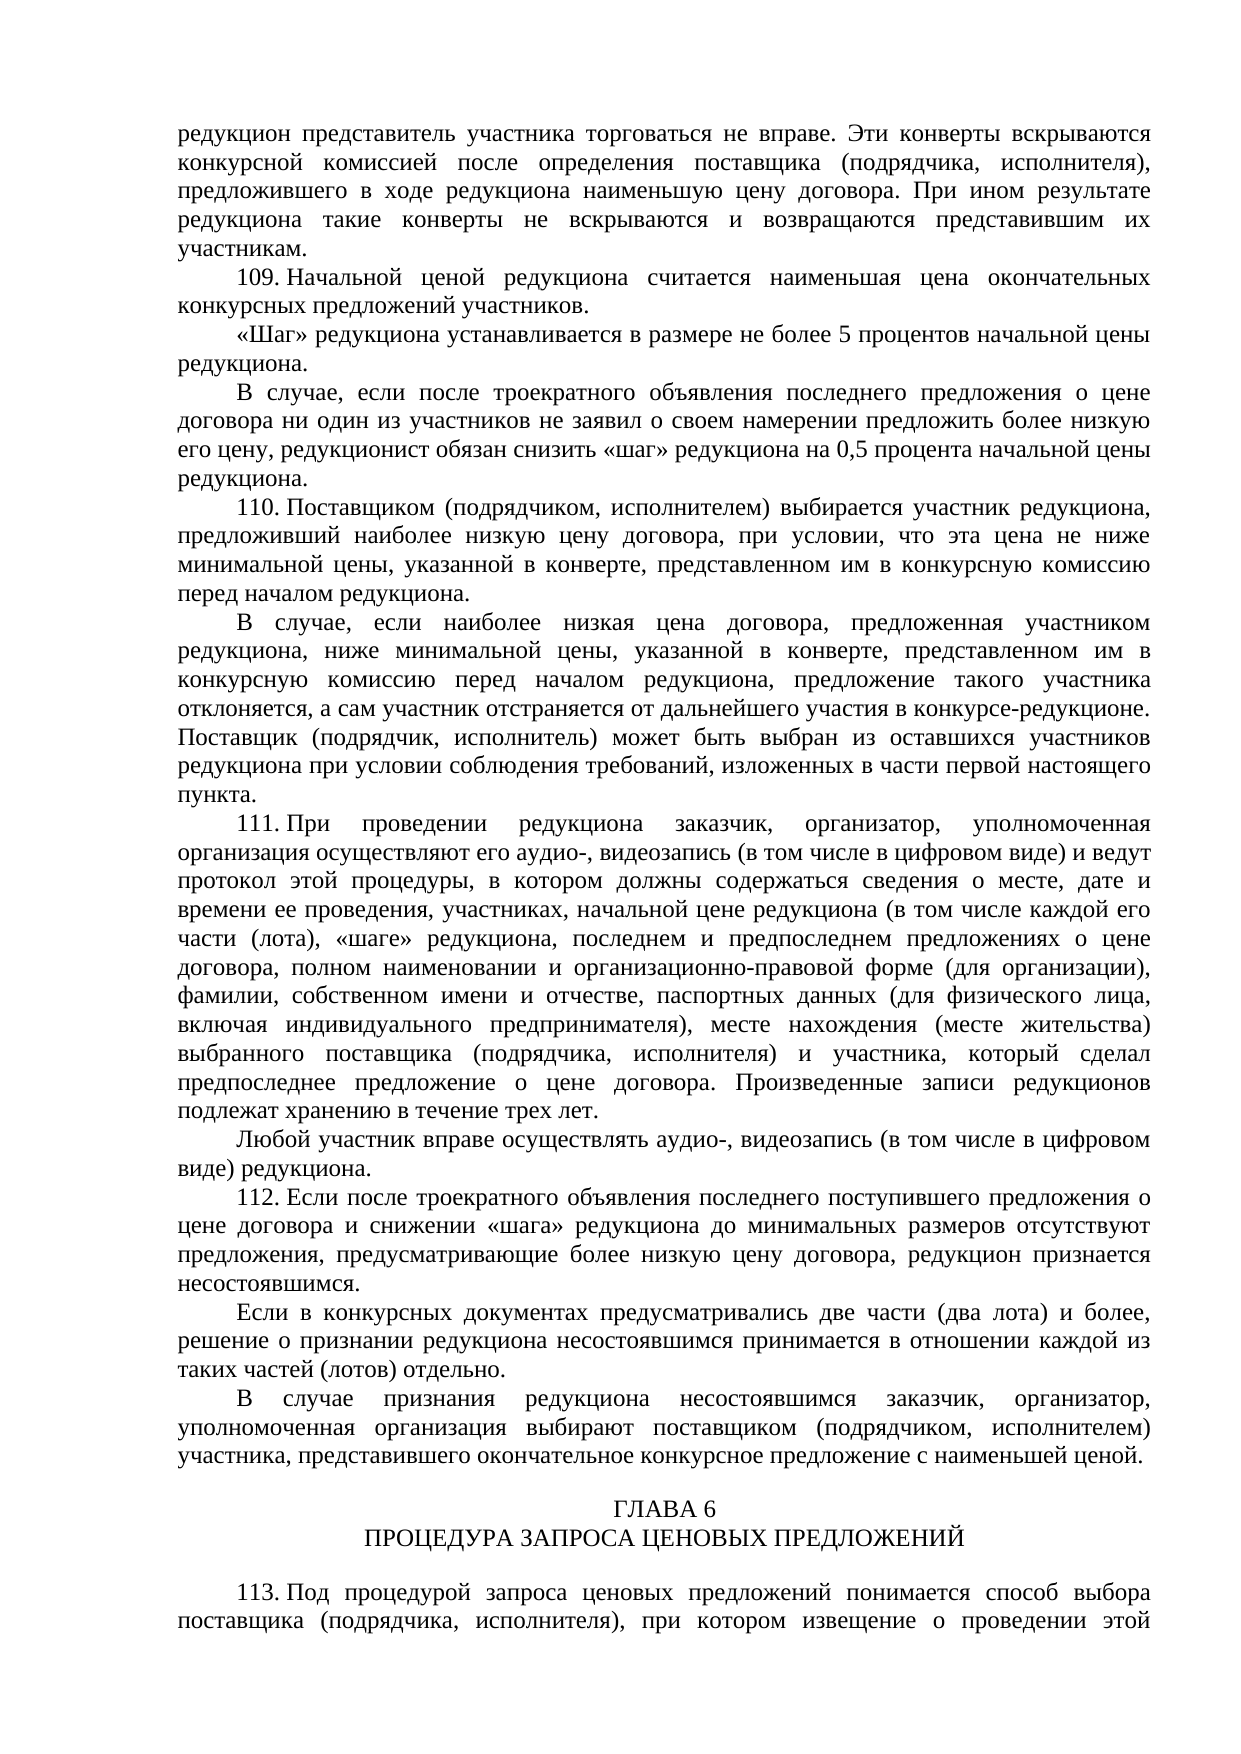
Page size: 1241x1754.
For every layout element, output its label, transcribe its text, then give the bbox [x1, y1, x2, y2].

text «Шаг» редукциона устанавливается в размере не более 5 процентов начальной цены редукциона. [177, 319, 1152, 377]
text В случае, если после троекратного объявления последнего предложения о цене договора ни один из участников не заявил о своем намерении предложить более низкую его цену, редукционист обязан снизить «шаг» редукциона на 0,5 процента начальной цены редукциона. [177, 377, 1152, 492]
text 110. Поставщиком (подрядчиком, исполнителем) выбирается участник редукциона, предложивший наиболее низкую цену договора, при условии, что эта цена не ниже минимальной цены, указанной в конверте, представленном им в конкурсную комиссию перед началом редукциона. [177, 492, 1152, 607]
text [177, 1577, 1152, 1634]
text В случае, если наиболее низкая цена договора, предложенная участником редукциона, ниже минимальной цены, указанной в конверте, представленном им в конкурсную комиссию перед началом редукциона, предложение такого участника отклоняется, а сам участник отстраняется от дальнейшего участия в конкурсе-редукционе. Поставщик (подрядчик, исполнитель) может быть выбран из оставшихся участников редукциона при условии соблюдения требований, изложенных в части первой настоящего пункта. [177, 607, 1152, 808]
text В случае признания редукциона несостоявшимся заказчик, организатор, уполномоченная организация выбирают поставщиком (подрядчиком, исполнителем) участника, представившего окончательное конкурсное предложение с наименьшей ценой. [177, 1383, 1152, 1469]
text 109. Начальной ценой редукциона считается наименьшая цена окончательных конкурсных предложений участников. [177, 262, 1152, 319]
text 112. Если после троекратного объявления последнего поступившего предложения о цене договора и снижении «шага» редукциона до минимальных размеров отсутствуют предложения, предусматривающие более низкую цену договора, редукцион признается несостоявшимся. [177, 1182, 1152, 1297]
text Если в конкурсных документах предусматривались две части (два лота) и более, решение о признании редукциона несостоявшимся принимается в отношении каждой из таких частей (лотов) отдельно. [177, 1297, 1152, 1383]
text Любой участник вправе осуществлять аудио-, видеозапись (в том числе в цифровом виде) редукциона. [177, 1124, 1152, 1182]
text ГЛАВА 6 ПРОЦЕДУРА ЗАПРОСА ЦЕНОВЫХ ПРЕДЛОЖЕНИЙ [177, 1494, 1152, 1552]
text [177, 118, 1152, 262]
text 111. При проведении редукциона заказчик, организатор, уполномоченная организация осуществляют его аудио-, видеозапись (в том числе в цифровом виде) и ведут протокол этой процедуры, в котором должны содержаться сведения о месте, дате и времени ее проведения, участниках, начальной цене редукциона (в том числе каждой его части (лота), «шаге» редукциона, последнем и предпоследнем предложениях о цене договора, полном наименовании и организационно-правовой форме (для организации), фамилии, собственном имени и отчестве, паспортных данных (для физического лица, включая индивидуального предпринимателя), месте нахождения (месте жительства) выбранного поставщика (подрядчика, исполнителя) и участника, который сделал предпоследнее предложение о цене договора. Произведенные записи редукционов подлежат хранению в течение трех лет. [177, 808, 1152, 1124]
